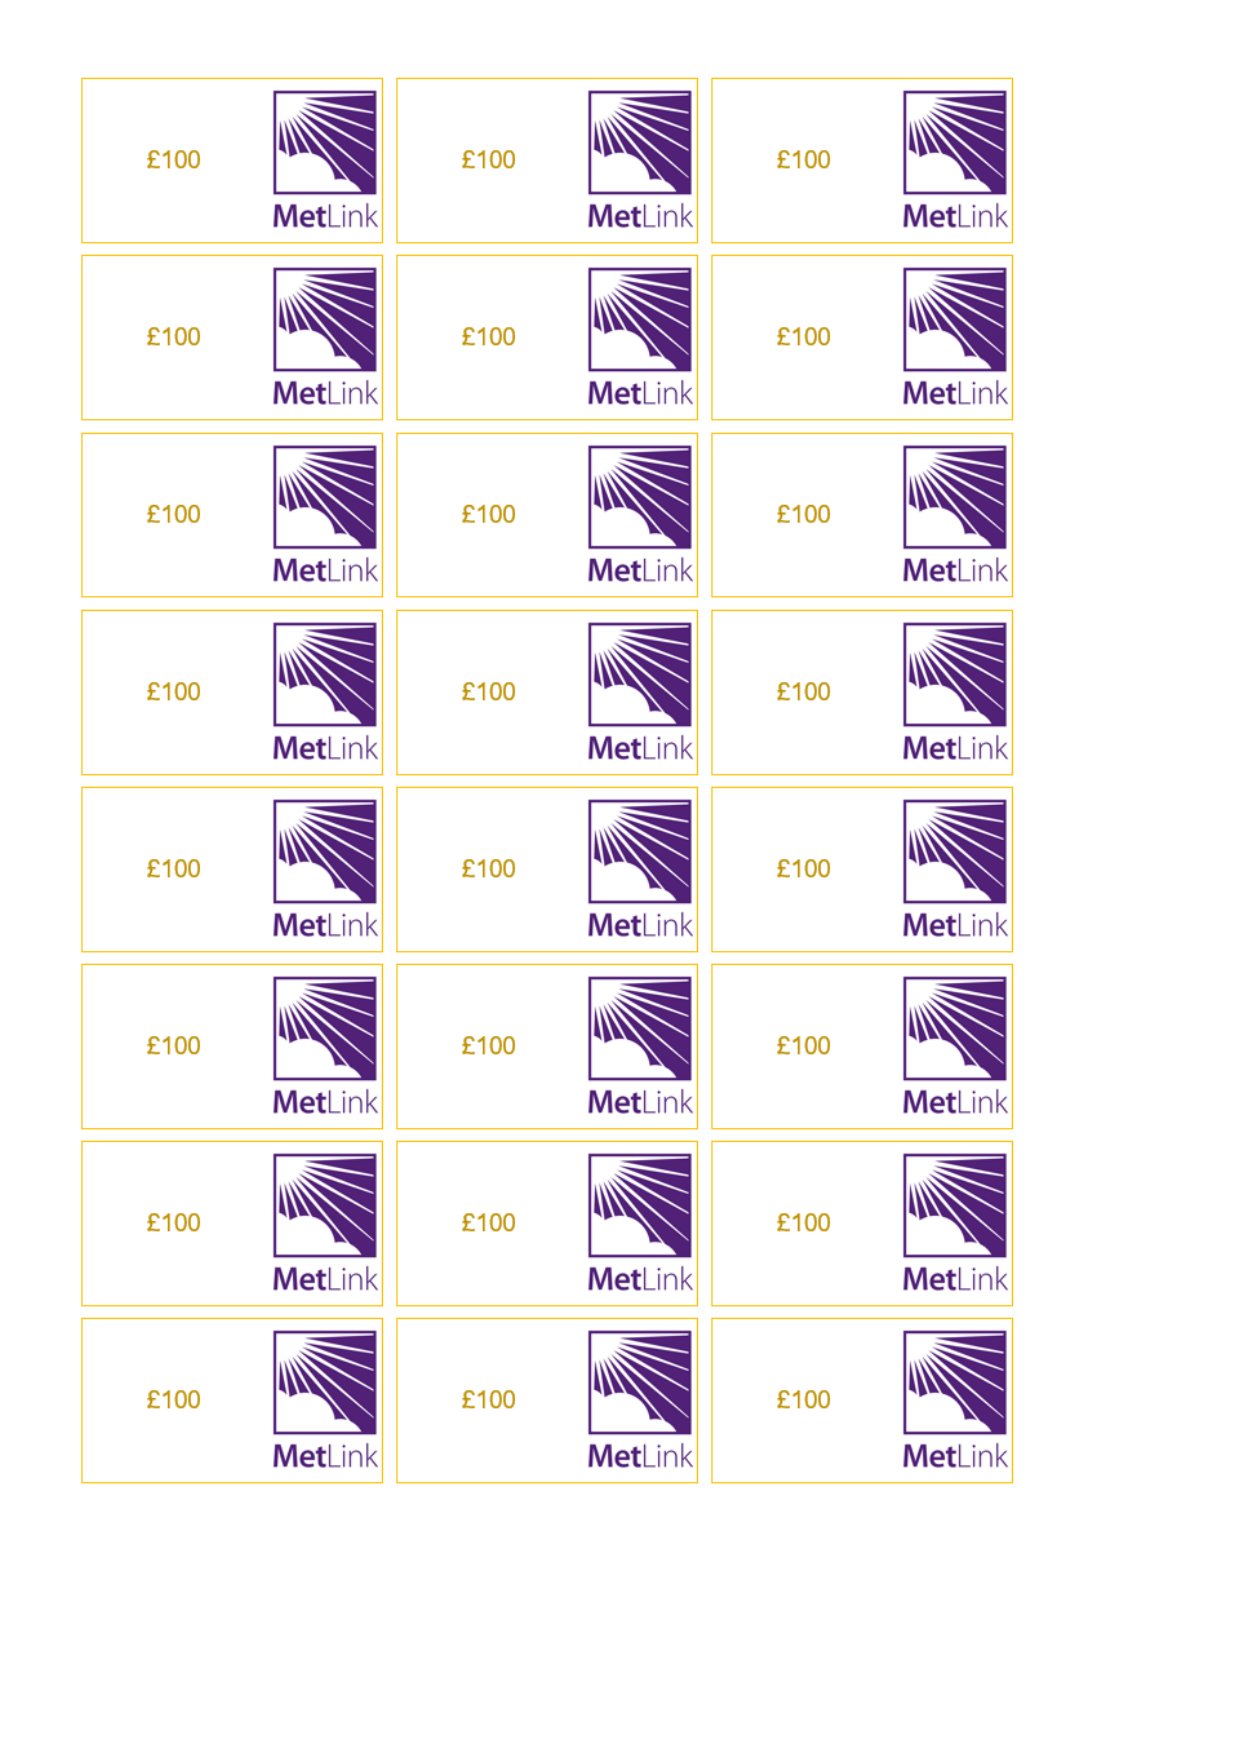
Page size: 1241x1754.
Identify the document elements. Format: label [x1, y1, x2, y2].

picture [75, 75, 1021, 250]
picture [75, 252, 1021, 427]
picture [75, 960, 1021, 1136]
picture [75, 1314, 1021, 1490]
picture [75, 429, 1021, 604]
picture [75, 783, 1021, 959]
picture [75, 1137, 1021, 1313]
picture [75, 606, 1021, 782]
